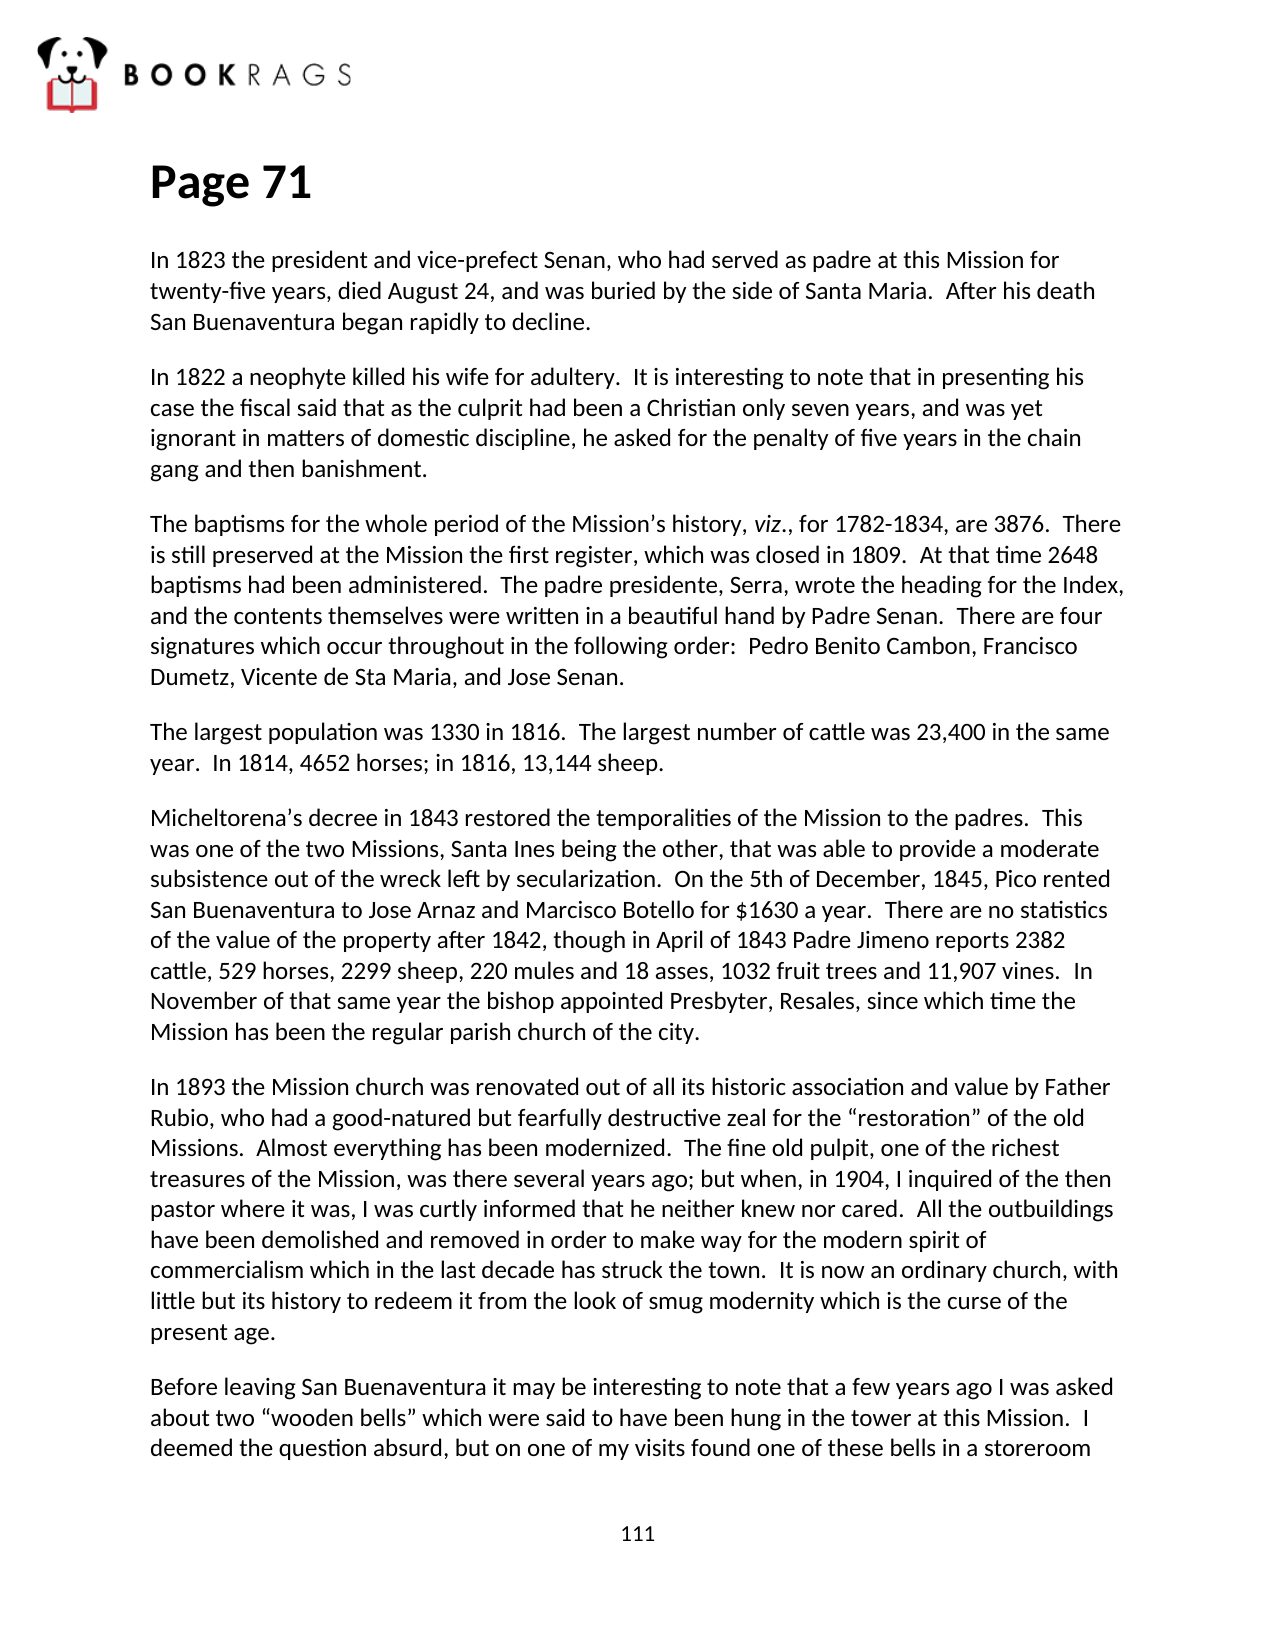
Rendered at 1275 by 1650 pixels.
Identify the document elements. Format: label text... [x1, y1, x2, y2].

text In 1822 a neophyte killed his wife for adultery. It is interesting to note that in presenting his case the fiscal said that as the culprit had been a Christian only seven years, and was yet ignorant in matters of domestic discipline, he asked for the penalty of five years in the chain gang and then banishment. [150, 361, 1125, 483]
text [150, 1371, 1125, 1463]
picture [37, 37, 351, 113]
text Micheltorena’s decree in 1843 restored the temporalities of the Mission to the padres. This was one of the two Missions, Santa Ines being the other, that was able to provide a moderate subsistence out of the wreck left by secularization. On the 5th of December, 1845, Pico rented San Buenaventura to Jose Arnaz and Marcisco Botello for $1630 a year. There are no statistics of the value of the property after 1842, though in April of 1843 Padre Jimeno reports 2382 cattle, 529 horses, 2299 sheep, 220 mules and 18 asses, 1032 fruit trees and 11,907 vines. In November of that same year the bishop appointed Presbyter, Resales, since which time the Mission has been the regular parish church of the city. [150, 802, 1125, 1047]
text In 1823 the president and vice-prefect Senan, who had served as padre at this Mission for twenty-five years, died August 24, and was buried by the side of Santa Maria. After his death San Buenaventura began rapidly to decline. [150, 244, 1125, 336]
text In 1893 the Mission church was renovated out of all its historic association and value by Father Rubio, who had a good-natured but fearfully destructive zeal for the “restoration” of the old Missions. Almost everything has been modernized. The fine old pulpit, one of the richest treasures of the Mission, was there several years ago; but when, in 1904, I inquired of the then pastor where it was, I was curtly informed that he neither knew nor cared. All the outbuildings have been demolished and removed in order to make way for the modern spirit of commercialism which in the last decade has struck the town. It is now an ordinary church, with little but its history to redeem it from the look of smug modernity which is the curse of the present age. [150, 1072, 1125, 1346]
text The largest population was 1330 in 1816. The largest number of cattle was 23,400 in the same year. In 1814, 4652 horses; in 1816, 13,144 sheep. [150, 716, 1125, 777]
text The baptisms for the whole period of the Mission’s history, viz., for 1782-1834, are 3876. There is still preserved at the Mission the first register, which was closed in 1809. At that time 2648 baptisms had been administered. The padre presidente, Serra, wrote the heading for the Index, and the contents themselves were written in a beautiful hand by Padre Senan. There are four signatures which occur throughout in the following order: Pedro Benito Cambon, Francisco Dumetz, Vicente de Sta Maria, and Jose Senan. [150, 508, 1125, 691]
text Page 71 [150, 150, 1125, 211]
